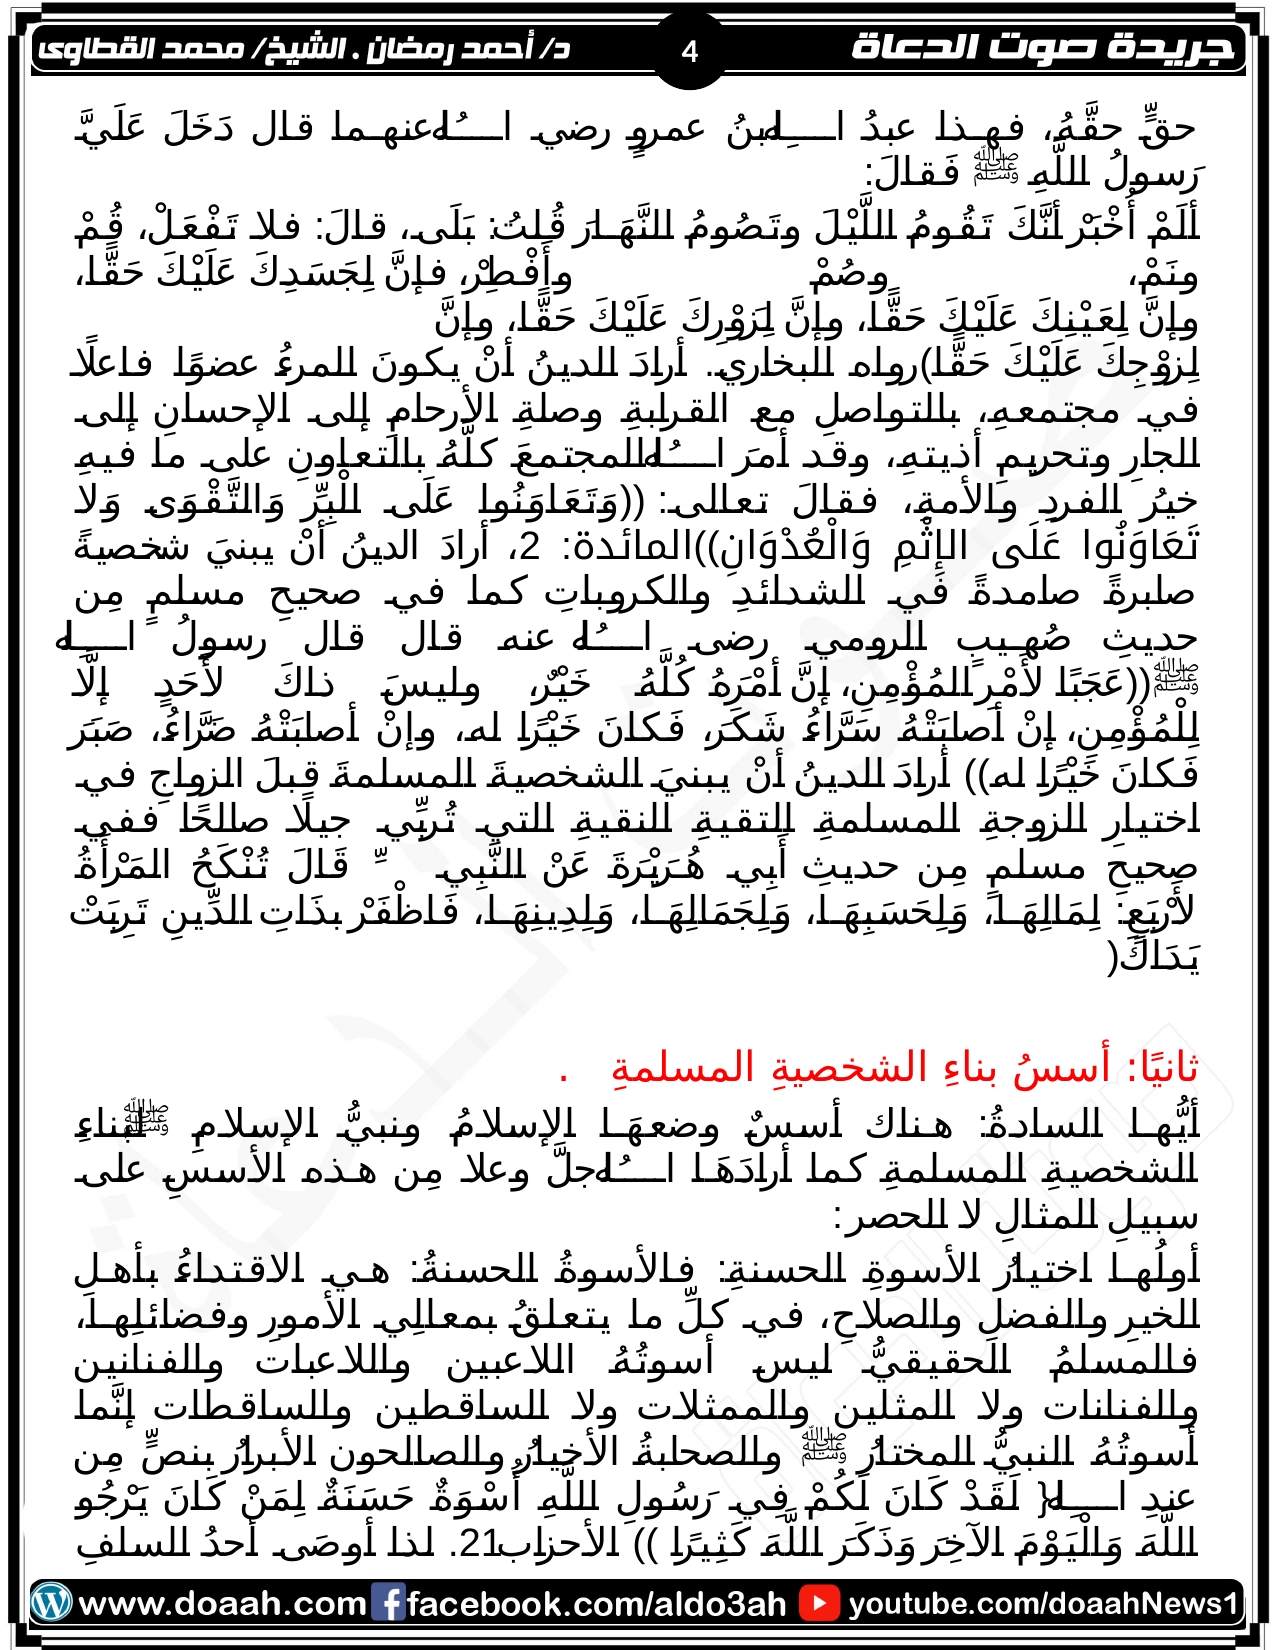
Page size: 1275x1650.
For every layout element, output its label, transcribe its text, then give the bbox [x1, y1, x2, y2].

text ألَمْ أُخْبَرْ أنَّكَ تَقُومُ اللَّيْلَ وتَصُومُ النَّهَارَ قُلتُ: بَلَى، قالَ: فلا تَفْعَلْ، قُمْ ونَمْ، وصُمْ وأَفْطِرْ، فإنَّ لِجَسَدِكَ عَلَيْكَ حَقًّا، وإنَّ لِعَيْنِكَ عَلَيْكَ حَقًّا، وإنَّ لِزَوْرِكَ عَلَيْكَ حَقًّا، وإنَّ لِزوْجِكَ عَلَيْكَ حَقًّا)رواه البخاري. أرادَ الدينُ أنْ يكونَ المرءُ عضوًا فاعلًا في مجتمعهِ، بالتواصلِ مع القرابةِ وصلةِ الأرحامِ إلى الإحسانِ إلى الجارِ وتحريمِ أذيتهِ، وقد أمرَ اللهُ المجتمعَ كلَّهُ بالتعاونِ على ما فيهِ خيرُ الفردِ والأمةِ، فقالَ تعالى: ((وَتَعَاوَنُوا عَلَى الْبِرِّ وَالتَّقْوَى وَلا تَعَاوَنُوا عَلَى الإِثْمِ وَالْعُدْوَانِ))المائدة: 2، أرادَ الدينُ أنْ يبنيَ شخصيةً صابرةً صامدةً في الشدائدِ والكروباتِ كما في صحيحِ مسلمٍ مِن حديثِ صُهيبٍ الرومي رضى اللهُ عنه قال قال رسولُ اللهِ ﷺ((عَجَبًا لأَمْرِ المُؤْمِنِ، إنَّ أمْرَهُ كُلَّهُ خَيْرٌ، وليسَ ذاكَ لأَحَدٍ إلَّا لِلْمُؤْمِنِ، إنْ أصابَتْهُ سَرَّاءُ شَكَرَ، فَكانَ خَيْرًا له، وإنْ أصابَتْهُ ضَرَّاءُ، صَبَرَ فَكانَ خَيْرًا له)) أرادَ الدينُ أنْ يبنيَ الشخصيةَ المسلمةَ قبلَ الزواجِ في اختيارِ الزوجةِ المسلمةِ التقيةِ النقيةِ التي تُربِّي جيلًا صالحًا ففي صحيحِ مسلمٍ مِن حديثِ أَبِي هُرَيْرَةَ عَنْ النَّبِيِّ ﷺ قَالَ تُنْكَحُ المَرْأَةُ لأَرْبَعٍ: لِمَالِهَا، وَلِحَسَبِهَا، وَلِجَمَالِهَا، وَلِدِينِهَا، فَاظْفَرْ بذَاتِ الدِّينِ تَرِبَتْ يَدَاكَ( [75, 203, 1200, 978]
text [75, 1245, 1200, 1565]
picture [0, 0, 1275, 1650]
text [75, 103, 1200, 194]
text أيُّها السادةُ: هناك أسسٌ وضعهَا الإسلامُ ونبيُّ الإسلامِ ﷺ لبناءِ الشخصيةِ المسلمةِ كما أرادَهَا اللهُ جلَّ وعلا مِن هذه الأسسِ على سبيلِ المثالِ لا الحصر : [75, 1100, 1200, 1237]
text ثانيًا: أسسُ بناءِ الشخصيةِ المسلمةِ . [75, 1043, 1200, 1092]
